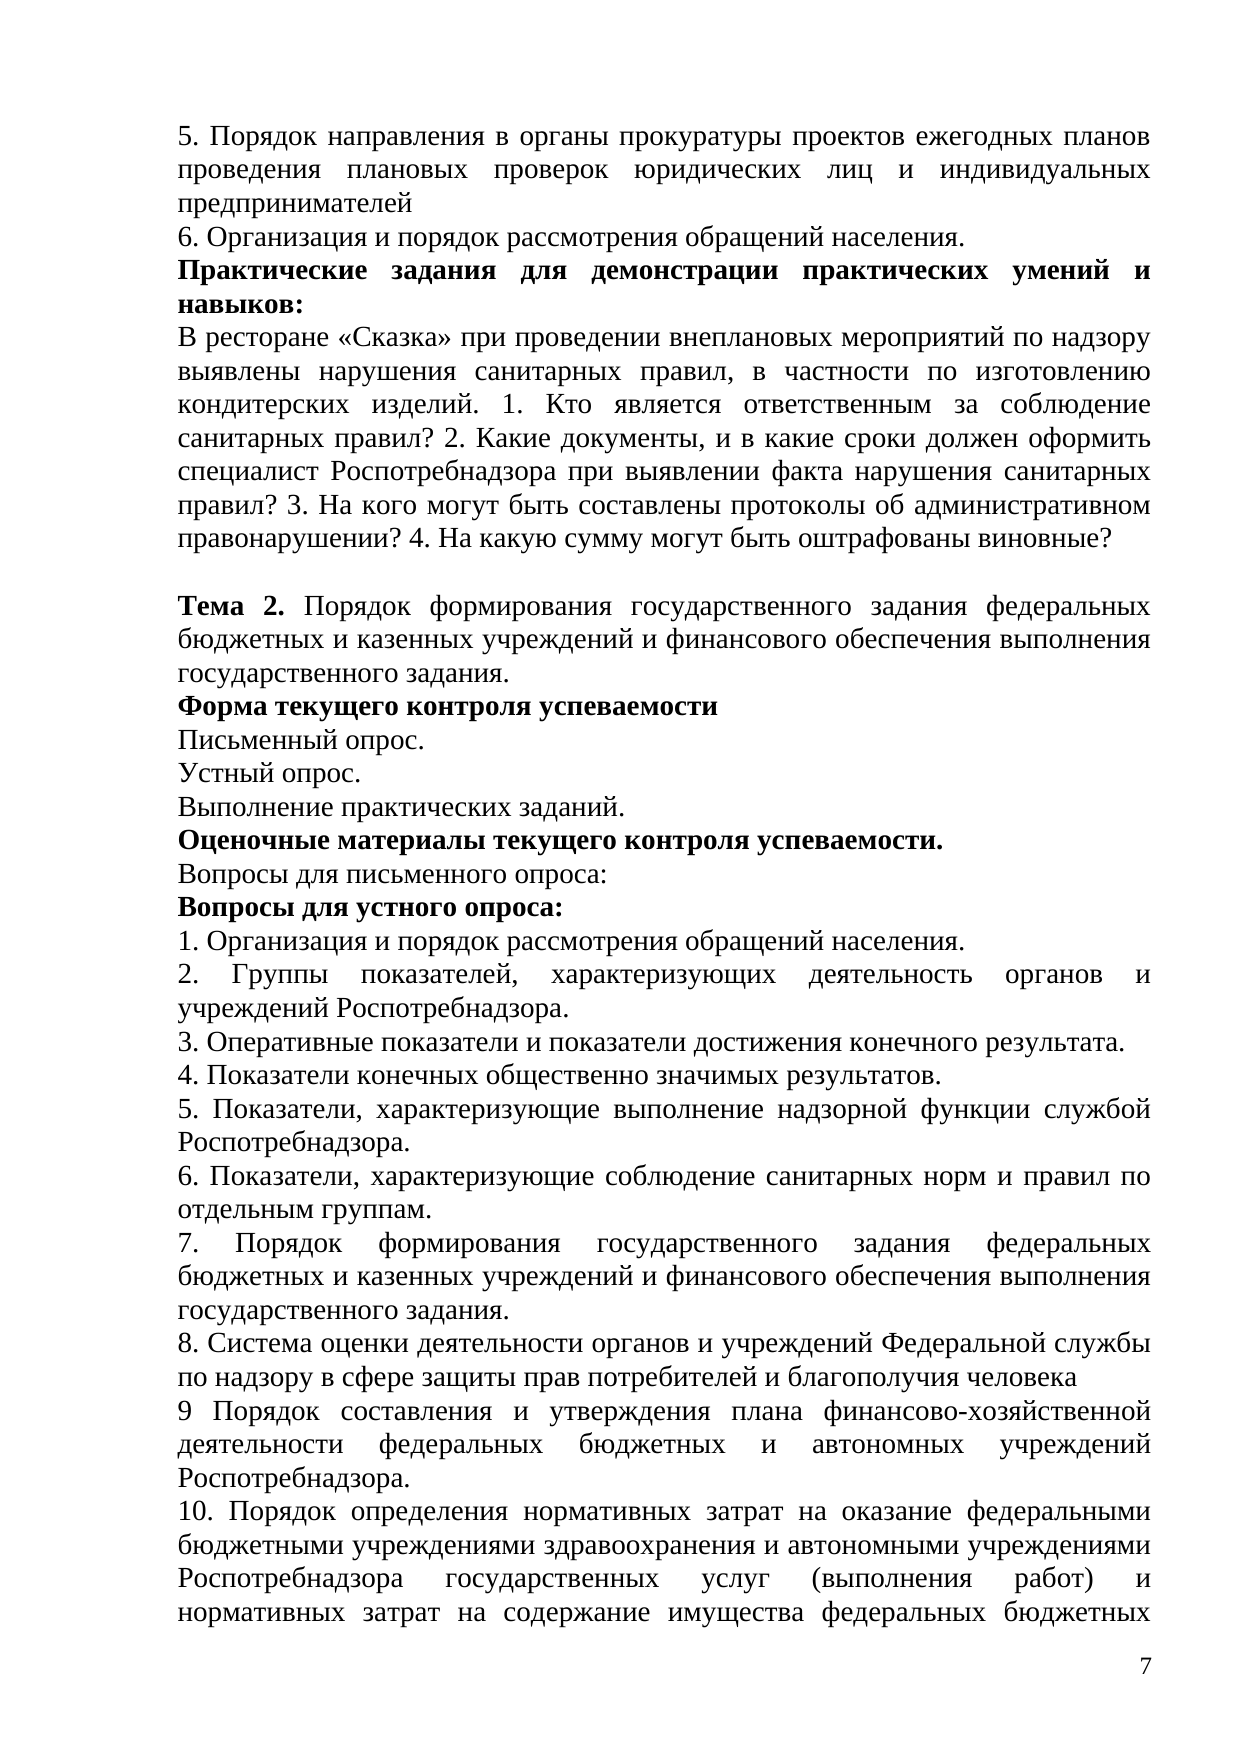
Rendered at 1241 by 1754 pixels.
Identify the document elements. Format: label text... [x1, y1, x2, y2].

list 9 Порядок составления и утверждения плана финансово-хозяйственной деятельности федеральных бюджетных и автономных учреждений Роспотребнадзора. [177, 1393, 1152, 1493]
text Вопросы для устного опроса: [177, 889, 1152, 923]
list 5. Показатели, характеризующие выполнение надзорной функции службой Роспотребнадзора. [177, 1091, 1152, 1158]
text Форма текущего контроля успеваемости [177, 688, 1152, 722]
list 1. Организация и порядок рассмотрения обращений населения. [177, 923, 1152, 957]
text Тема 2. Порядок формирования государственного задания федеральных бюджетных и казенных учреждений и финансового обеспечения выполнения государственного задания. [177, 588, 1152, 688]
list 7. Порядок формирования государственного задания федеральных бюджетных и казенных учреждений и финансового обеспечения выполнения государственного задания. [177, 1225, 1152, 1326]
list 6. Организация и порядок рассмотрения обращений населения. [177, 219, 1152, 252]
list 5. Порядок направления в органы прокуратуры проектов ежегодных планов проведения плановых проверок юридических лиц и индивидуальных предпринимателей [177, 118, 1152, 219]
list 8. Система оценки деятельности органов и учреждений Федеральной службы по надзору в сфере защиты прав потребителей и благополучия человека [177, 1326, 1152, 1393]
text Оценочные материалы текущего контроля успеваемости. [177, 822, 1152, 856]
text Выполнение практических заданий. [177, 789, 1152, 822]
text Устный опрос. [177, 755, 1152, 789]
list 6. Показатели, характеризующие соблюдение санитарных норм и правил по отдельным группам. [177, 1158, 1152, 1225]
text Практические задания для демонстрации практических умений и навыков: [177, 252, 1152, 319]
text Вопросы для письменного опроса: [177, 856, 1152, 889]
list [177, 1493, 1152, 1627]
list 2. Группы показателей, характеризующих деятельность органов и учреждений Роспотребнадзора. [177, 957, 1152, 1024]
list В ресторане «Сказка» при проведении внеплановых мероприятий по надзору выявлены нарушения санитарных правил, в частности по изготовлению кондитерских изделий. 1. Кто является ответственным за соблюдение санитарных правил? 2. Какие документы, и в какие сроки должен оформить специалист Роспотребнадзора при выявлении факта нарушения санитарных правил? 3. На кого могут быть составлены протоколы об административном правонарушении? 4. На какую сумму могут быть оштрафованы виновные? [177, 319, 1152, 554]
text Письменный опрос. [177, 722, 1152, 755]
list 3. Оперативные показатели и показатели достижения конечного результата. [177, 1024, 1152, 1057]
list 4. Показатели конечных общественно значимых результатов. [177, 1057, 1152, 1091]
